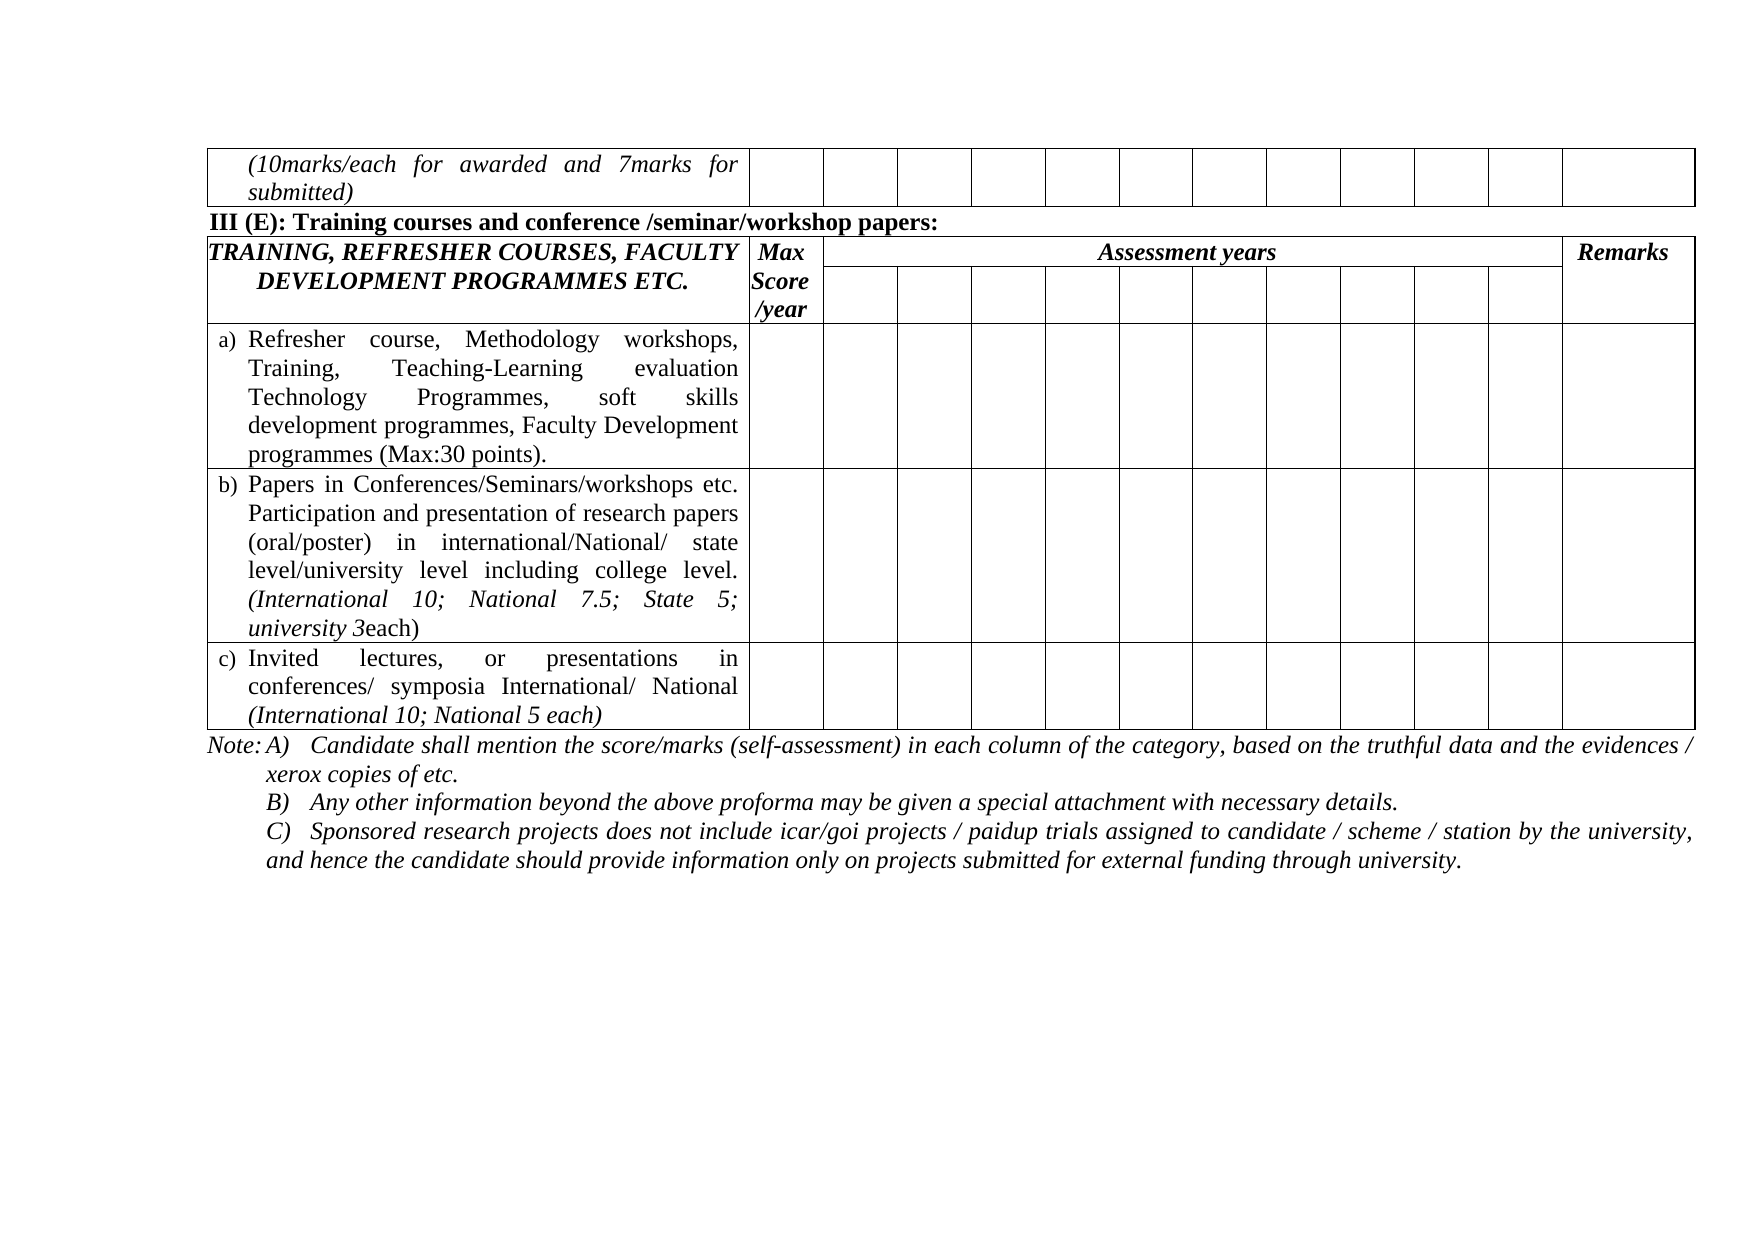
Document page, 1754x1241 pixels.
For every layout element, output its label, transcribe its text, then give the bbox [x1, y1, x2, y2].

table_cell [1415, 149, 1488, 206]
table_cell [824, 469, 897, 642]
table_cell [1193, 267, 1266, 323]
table_cell [1267, 149, 1340, 206]
table_cell [972, 324, 1045, 468]
table_cell [1489, 643, 1562, 729]
table_cell Refresher course, Methodology workshops, Training, Teaching-Learning evaluation Technology Programmes, soft skills development programmes, Faculty Development programmes (Max:30 points). [208, 324, 749, 468]
table_cell [1489, 324, 1562, 468]
table_cell [1267, 469, 1340, 642]
table_cell [824, 643, 897, 729]
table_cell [208, 149, 749, 206]
table_cell [898, 149, 971, 206]
table_cell [1267, 643, 1340, 729]
table_cell [1046, 643, 1119, 729]
text C) Sponsored research projects does not include icar/goi projects / paidup trials assigned to candidate / scheme / station by the university, and hence the candidate should provide information only on projects submitted for external funding through university. [207, 816, 1695, 874]
table_cell [1563, 643, 1694, 729]
table_cell [1341, 469, 1414, 642]
text Note: A) Candidate shall mention the score/marks (self-assessment) in each column of the category, based on the truthful data and the evidences / xerox copies of etc. [207, 730, 1695, 787]
table_cell [1415, 324, 1488, 468]
table_cell [1120, 149, 1192, 206]
table_cell [1193, 469, 1266, 642]
text B) Any other information beyond the above proforma may be given a special attachment with necessary details. [207, 787, 1695, 816]
table_cell [1489, 267, 1562, 323]
table_cell Invited lectures, or presentations in conferences/ symposia International/ National (International 10; National 5 each) [208, 643, 749, 729]
table_header Max Score/year [750, 237, 823, 323]
table_cell [1341, 324, 1414, 468]
table_cell [1341, 643, 1414, 729]
table_cell [972, 643, 1045, 729]
table_cell [1341, 149, 1414, 206]
table_cell [1267, 324, 1340, 468]
table_cell [1046, 267, 1119, 323]
table_cell [750, 643, 823, 729]
table_cell [1415, 267, 1488, 323]
table_cell [824, 324, 897, 468]
table_cell [1267, 267, 1340, 323]
table_header Remarks [1563, 237, 1694, 323]
table_cell [824, 149, 897, 206]
table_cell [1120, 643, 1192, 729]
table_cell [824, 267, 897, 323]
table_cell Papers in Conferences/Seminars/workshops etc. Participation and presentation of research papers (oral/poster) in international/National/ state level/university level including college level. (International 10; National 7.5; State 5; university 3each) [208, 469, 749, 642]
table_cell [1563, 149, 1694, 206]
table_cell [898, 324, 971, 468]
table_cell [1046, 149, 1119, 206]
table_cell [750, 149, 823, 206]
table_cell [750, 324, 823, 468]
table_cell [1046, 469, 1119, 642]
table_cell [1489, 149, 1562, 206]
table_cell [972, 149, 1045, 206]
text III (E): Training courses and conference /seminar/workshop papers: [134, 207, 1695, 236]
table_cell [898, 267, 971, 323]
table_cell [1415, 643, 1488, 729]
table_cell [1120, 324, 1192, 468]
table_cell [750, 469, 823, 642]
table_cell [1046, 324, 1119, 468]
table_cell [898, 643, 971, 729]
table_cell [1341, 267, 1414, 323]
table_cell [1415, 469, 1488, 642]
table_cell [1563, 469, 1694, 642]
table_cell [1120, 267, 1192, 323]
table_cell [972, 469, 1045, 642]
table_cell [1120, 469, 1192, 642]
table_header TRAINING, REFRESHER COURSES, FACULTY DEVELOPMENT PROGRAMMES ETC. [208, 237, 749, 323]
table_cell [1193, 324, 1266, 468]
table_cell [1193, 149, 1266, 206]
table_cell [898, 469, 971, 642]
table_header Assessment years [824, 237, 1562, 266]
table_cell [972, 267, 1045, 323]
table_cell [1193, 643, 1266, 729]
table_cell [1489, 469, 1562, 642]
table_cell [1563, 324, 1694, 468]
